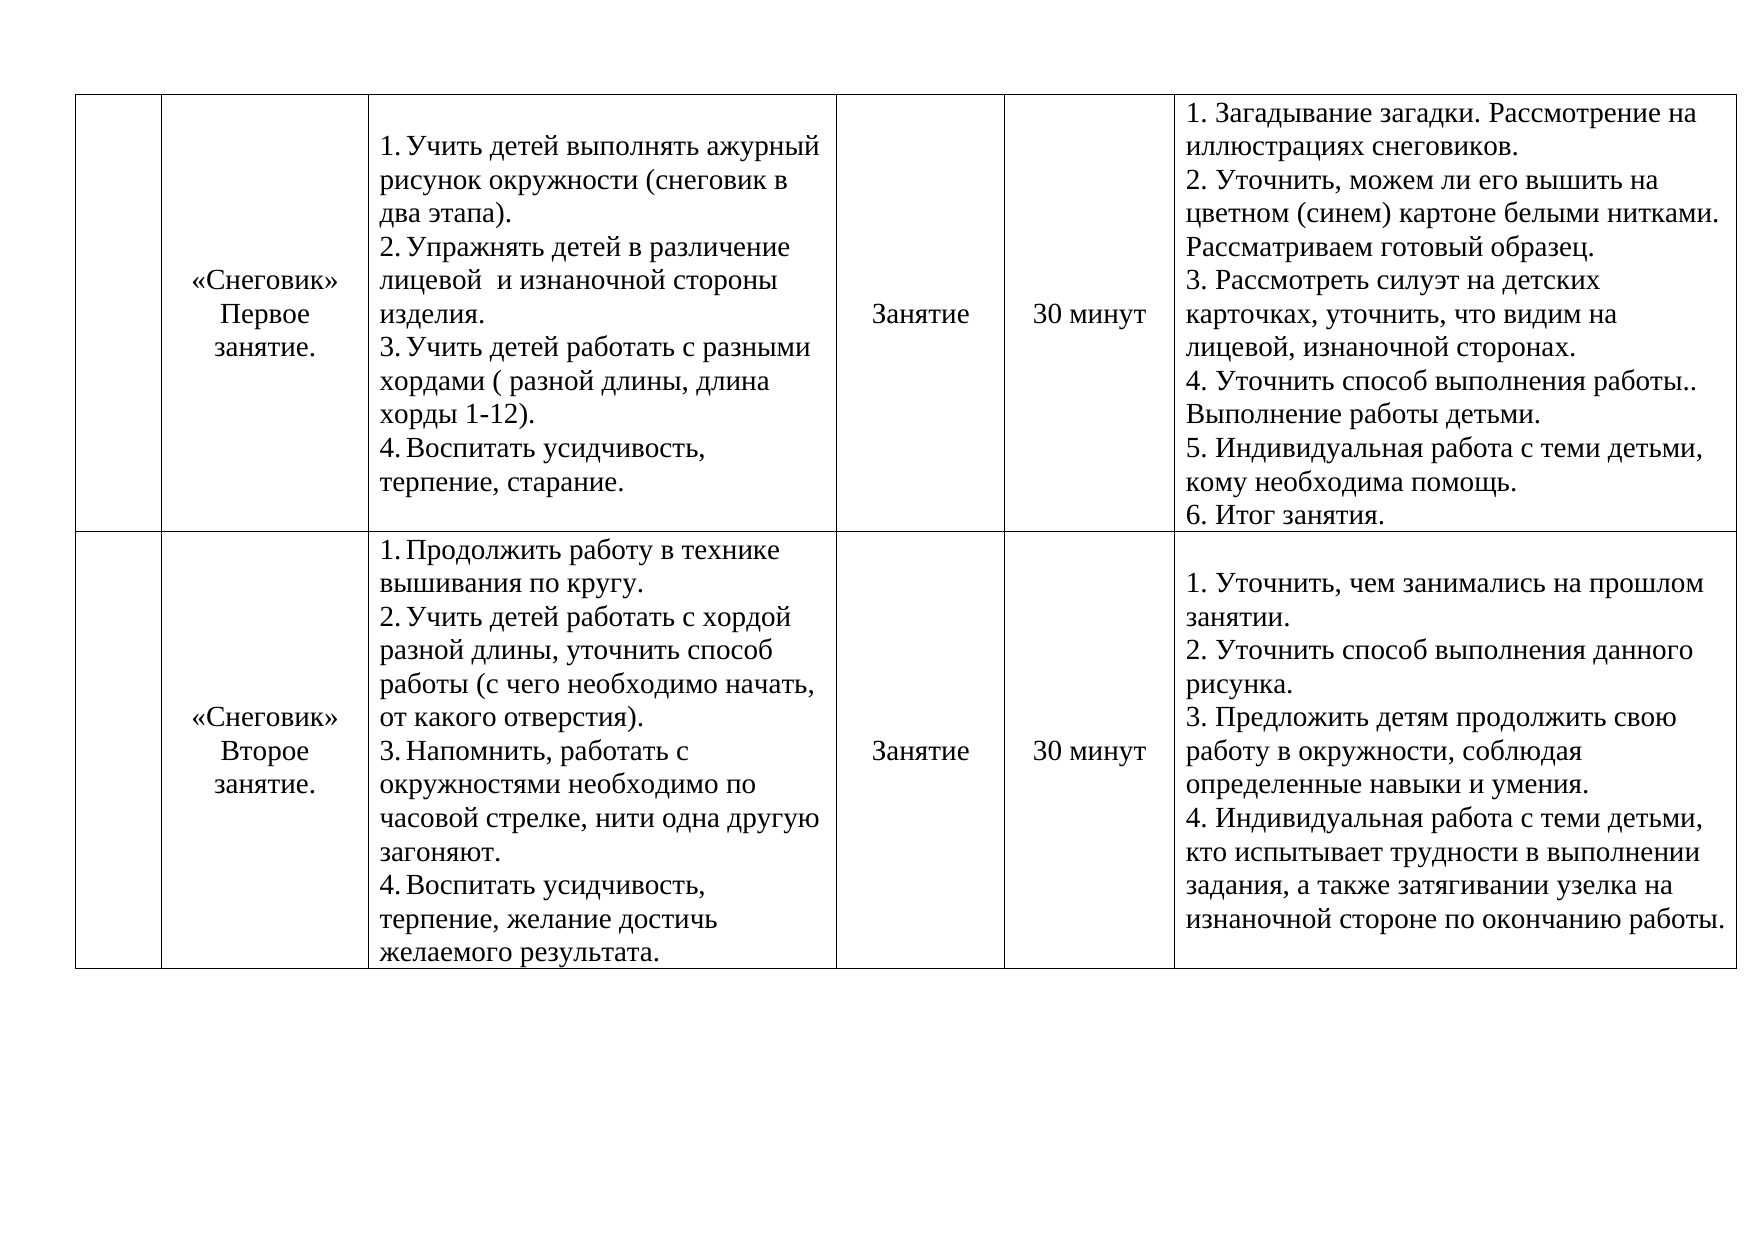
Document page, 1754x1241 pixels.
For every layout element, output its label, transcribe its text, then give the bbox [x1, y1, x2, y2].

table_header 1. Загадывание загадки. Рассмотрение на иллюстрациях снеговиков. 2. Уточнить, можем ли его вышить на цветном (синем) картоне белыми нитками. Рассматриваем готовый образец. 3. Рассмотреть силуэт на детских карточках, уточнить, что видим на лицевой, изнаночной сторонах. 4. Уточнить способ выполнения работы.. Выполнение работы детьми. 5. Индивидуальная работа с теми детьми, кому необходима помощь. 6. Итог занятия. [1175, 95, 1736, 531]
table_cell 1. Уточнить, чем занимались на прошлом занятии. 2. Уточнить способ выполнения данного рисунка. 3. Предложить детям продолжить свою работу в окружности, соблюдая определенные навыки и умения. 4. Индивидуальная работа с теми детьми, кто испытывает трудности в выполнении задания, а также затягивании узелка на изнаночной стороне по окончанию работы. [1175, 532, 1736, 968]
table_header [76, 95, 161, 531]
table_cell Продолжить работу в технике вышивания по кругу. Учить детей работать с хордой разной длины, уточнить способ работы (с чего необходимо начать, от какого отверстия). Напомнить, работать с окружностями необходимо по часовой стрелке, нити одна другую загоняют. Воспитать усидчивость, терпение, желание достичь желаемого результата. [369, 532, 836, 968]
table_header «Снеговик» Первое занятие. [162, 95, 368, 531]
table_header 30 минут [1005, 95, 1174, 531]
table_cell «Снеговик» Второе занятие. [162, 532, 368, 968]
table_cell 30 минут [1005, 532, 1174, 968]
table_header Занятие [837, 95, 1004, 531]
table_header Учить детей выполнять ажурный рисунок окружности (снеговик в два этапа). Упражнять детей в различение лицевой и изнаночной стороны изделия. Учить детей работать с разными хордами ( разной длины, длина хорды 1-12). Воспитать усидчивость, терпение, старание. [369, 95, 836, 531]
table_cell Занятие [837, 532, 1004, 968]
table_cell [76, 532, 161, 968]
